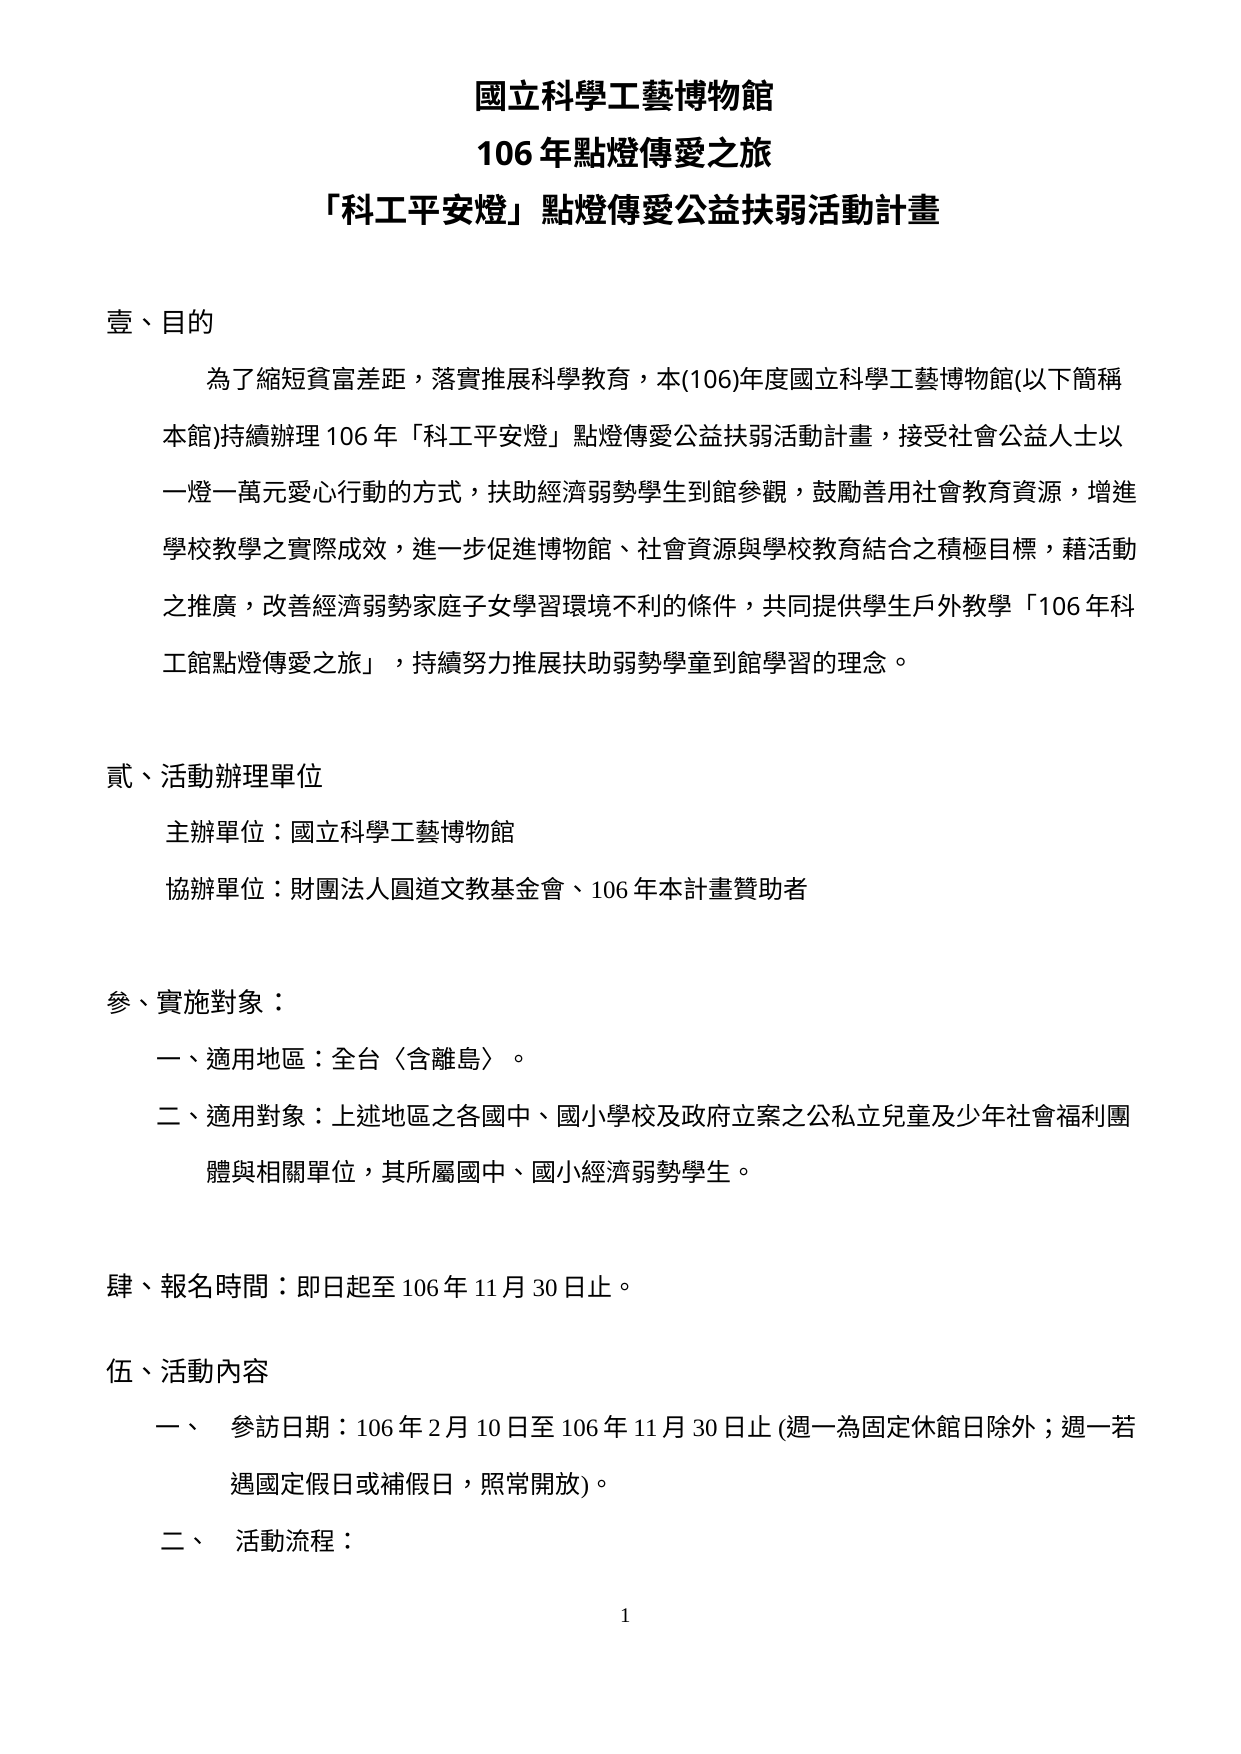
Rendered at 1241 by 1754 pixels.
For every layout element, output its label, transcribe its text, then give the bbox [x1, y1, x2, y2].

text 參、實施對象： [106, 972, 1144, 1029]
text 二、適用對象：上述地區之各國中、國小學校及政府立案之公私立兒童及少年社會福利團體與相關單位，其所屬國中、國小經濟弱勢學生。 [156, 1086, 1144, 1199]
text 伍、活動內容 [106, 1341, 1144, 1397]
list 參訪日期：106年2月10日至106年11月30日止 (週一為固定休館日除外；週一若遇國定假日或補假日，照常開放)。 [156, 1397, 1144, 1511]
text 國立科學工藝博物館 [106, 66, 1142, 122]
text 主辦單位：國立科學工藝博物館 [165, 802, 1144, 859]
text 肆、報名時間：即日起至106年11月30日止。 [106, 1256, 1144, 1312]
text 為了縮短貧富差距，落實推展科學教育，本(106)年度國立科學工藝博物館(以下簡稱本館)持續辦理106年「科工平安燈」點燈傳愛公益扶弱活動計畫，接受社會公益人士以一燈一萬元愛心行動的方式，扶助經濟弱勢學生到館參觀，鼓勵善用社會教育資源，增進學校教學之實際成效，進一步促進博物館、社會資源與學校教育結合之積極目標，藉活動之推廣，改善經濟弱勢家庭子女學習環境不利的條件，共同提供學生戶外教學「106年科工館點燈傳愛之旅」，持續努力推展扶助弱勢學童到館學習的理念。 [163, 349, 1144, 689]
text 106年點燈傳愛之旅 [106, 122, 1142, 179]
text 貳、活動辦理單位 [106, 746, 1144, 802]
text 「科工平安燈」點燈傳愛公益扶弱活動計畫 [106, 179, 1142, 236]
list 活動流程： [160, 1511, 1144, 1567]
text 協辦單位：財團法人圓道文教基金會、106年本計畫贊助者 [165, 859, 1144, 916]
text 一、適用地區：全台〈含離島〉。 [156, 1029, 1144, 1086]
text 壹、目的 [106, 292, 1144, 349]
